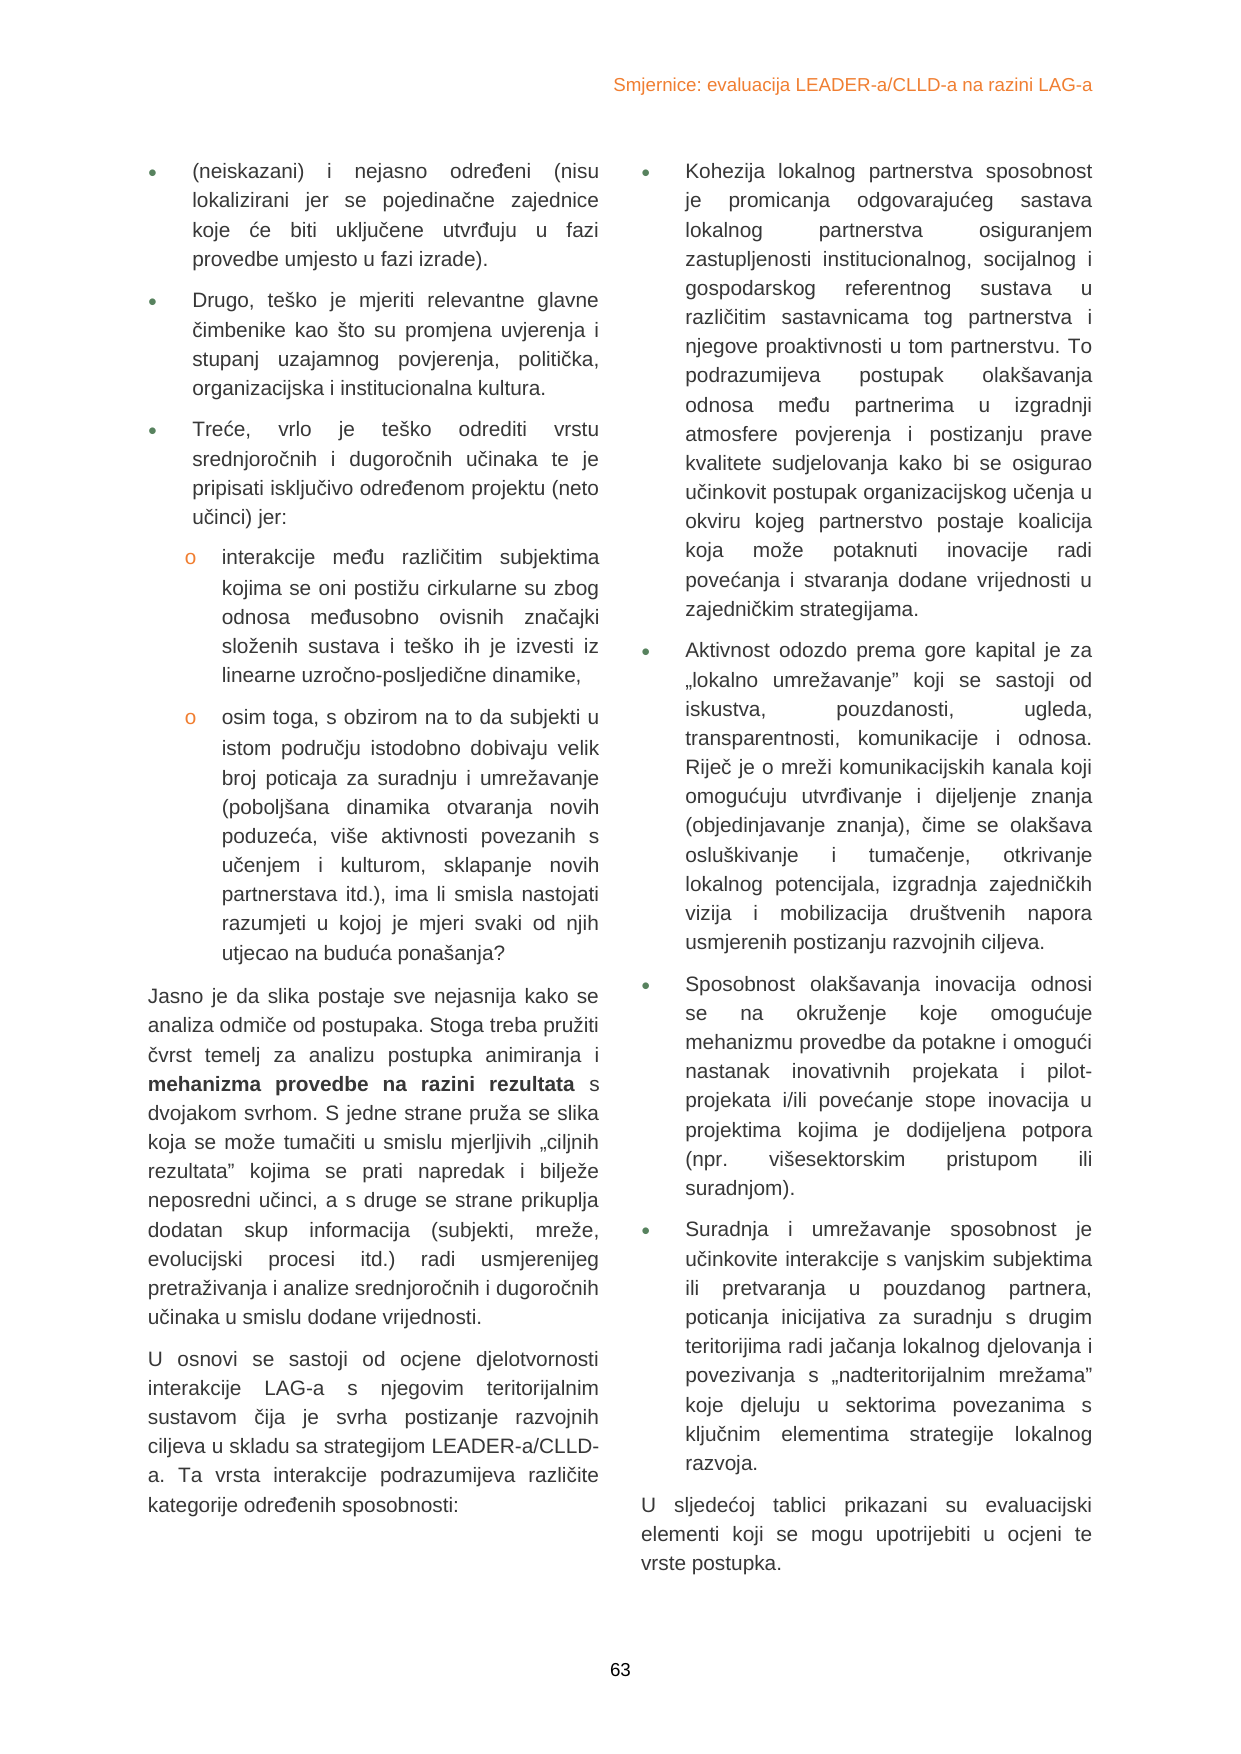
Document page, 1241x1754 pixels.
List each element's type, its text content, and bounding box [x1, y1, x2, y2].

list U sljedećoj tablici prikazani su evaluacijski elementi koji se mogu upotrijebiti u ocjeni te vrste postupka. [641, 1487, 1092, 1575]
text U osnovi se sastoji od ocjene djelotvornosti interakcije LAG-a s njegovim teritorijalnim sustavom čija je svrha postizanje razvojnih ciljeva u skladu sa strategijom LEADER-a/CLLD-a. Ta vrsta interakcije podrazumijeva različite kategorije određenih sposobnosti: [148, 1341, 599, 1516]
list (neiskazani) i nejasno određeni (nisu lokalizirani jer se pojedinačne zajednice koje će biti uključene utvrđuju u fazi provedbe umjesto u fazi izrade). [148, 154, 599, 271]
list Treće, vrlo je teško odrediti vrstu srednjoročnih i dugoročnih učinaka te je pripisati isključivo određenom projektu (neto učinci) jer: [148, 412, 599, 529]
text Jasno je da slika postaje sve nejasnija kako se analiza odmiče od postupaka. Stoga treba pružiti čvrst temelj za analizu postupka animiranja i mehanizma provedbe na razini rezultata s dvojakom svrhom. S jedne strane pruža se slika koja se može tumačiti u smislu mjerljivih „ciljnih rezultata” kojima se prati napredak i bilježe neposredni učinci, a s druge se strane prikuplja dodatan skup informacija (subjekti, mreže, evolucijski procesi itd.) radi usmjerenijeg pretraživanja i analize srednjoročnih i dugoročnih učinaka u smislu dodane vrijednosti. [148, 979, 599, 1329]
list Drugo, teško je mjeriti relevantne glavne čimbenike kao što su promjena uvjerenja i stupanj uzajamnog povjerenja, politička, organizacijska i institucionalna kultura. [148, 283, 599, 400]
list Sposobnost olakšavanja inovacija odnosi se na okruženje koje omogućuje mehanizmu provedbe da potakne i omogući nastanak inovativnih projekata i pilot-projekata i/ili povećanje stope inovacija u projektima kojima je dodijeljena potpora (npr. višesektorskim pristupom ili suradnjom). [641, 966, 1092, 1200]
list Suradnja i umrežavanje sposobnost je učinkovite interakcije s vanjskim subjektima ili pretvaranja u pouzdanog partnera, poticanja inicijativa za suradnju s drugim teritorijima radi jačanja lokalnog djelovanja i povezivanja s „nadteritorijalnim mrežama” koje djeluju u sektorima povezanima s ključnim elementima strategije lokalnog razvoja. [641, 1212, 1092, 1475]
list Aktivnost odozdo prema gore kapital je za „lokalno umrežavanje” koji se sastoji od iskustva, pouzdanosti, ugleda, transparentnosti, komunikacije i odnosa. Riječ je o mreži komunikacijskih kanala koji omogućuju utvrđivanje i dijeljenje znanja (objedinjavanje znanja), čime se olakšava osluškivanje i tumačenje, otkrivanje lokalnog potencijala, izgradnja zajedničkih vizija i mobilizacija društvenih napora usmjerenih postizanju razvojnih ciljeva. [641, 633, 1092, 954]
list interakcije među različitim subjektima kojima se oni postižu cirkularne su zbog odnosa međusobno ovisnih značajki složenih sustava i teško ih je izvesti iz linearne uzročno-posljedične dinamike, [184, 541, 599, 687]
list osim toga, s obzirom na to da subjekti u istom području istodobno dobivaju velik broj poticaja za suradnju i umrežavanje (poboljšana dinamika otvaranja novih poduzeća, više aktivnosti povezanih s učenjem i kulturom, sklapanje novih partnerstava itd.), ima li smisla nastojati razumjeti u kojoj je mjeri svaki od njih utjecao na buduća ponašanja? [184, 702, 599, 964]
list Kohezija lokalnog partnerstva sposobnost je promicanja odgovarajućeg sastava lokalnog partnerstva osiguranjem zastupljenosti institucionalnog, socijalnog i gospodarskog referentnog sustava u različitim sastavnicama tog partnerstva i njegove proaktivnosti u tom partnerstvu. To podrazumijeva postupak olakšavanja odnosa među partnerima u izgradnji atmosfere povjerenja i postizanju prave kvalitete sudjelovanja kako bi se osigurao učinkovit postupak organizacijskog učenja u okviru kojeg partnerstvo postaje koalicija koja može potaknuti inovacije radi povećanja i stvaranja dodane vrijednosti u zajedničkim strategijama. [641, 154, 1092, 621]
